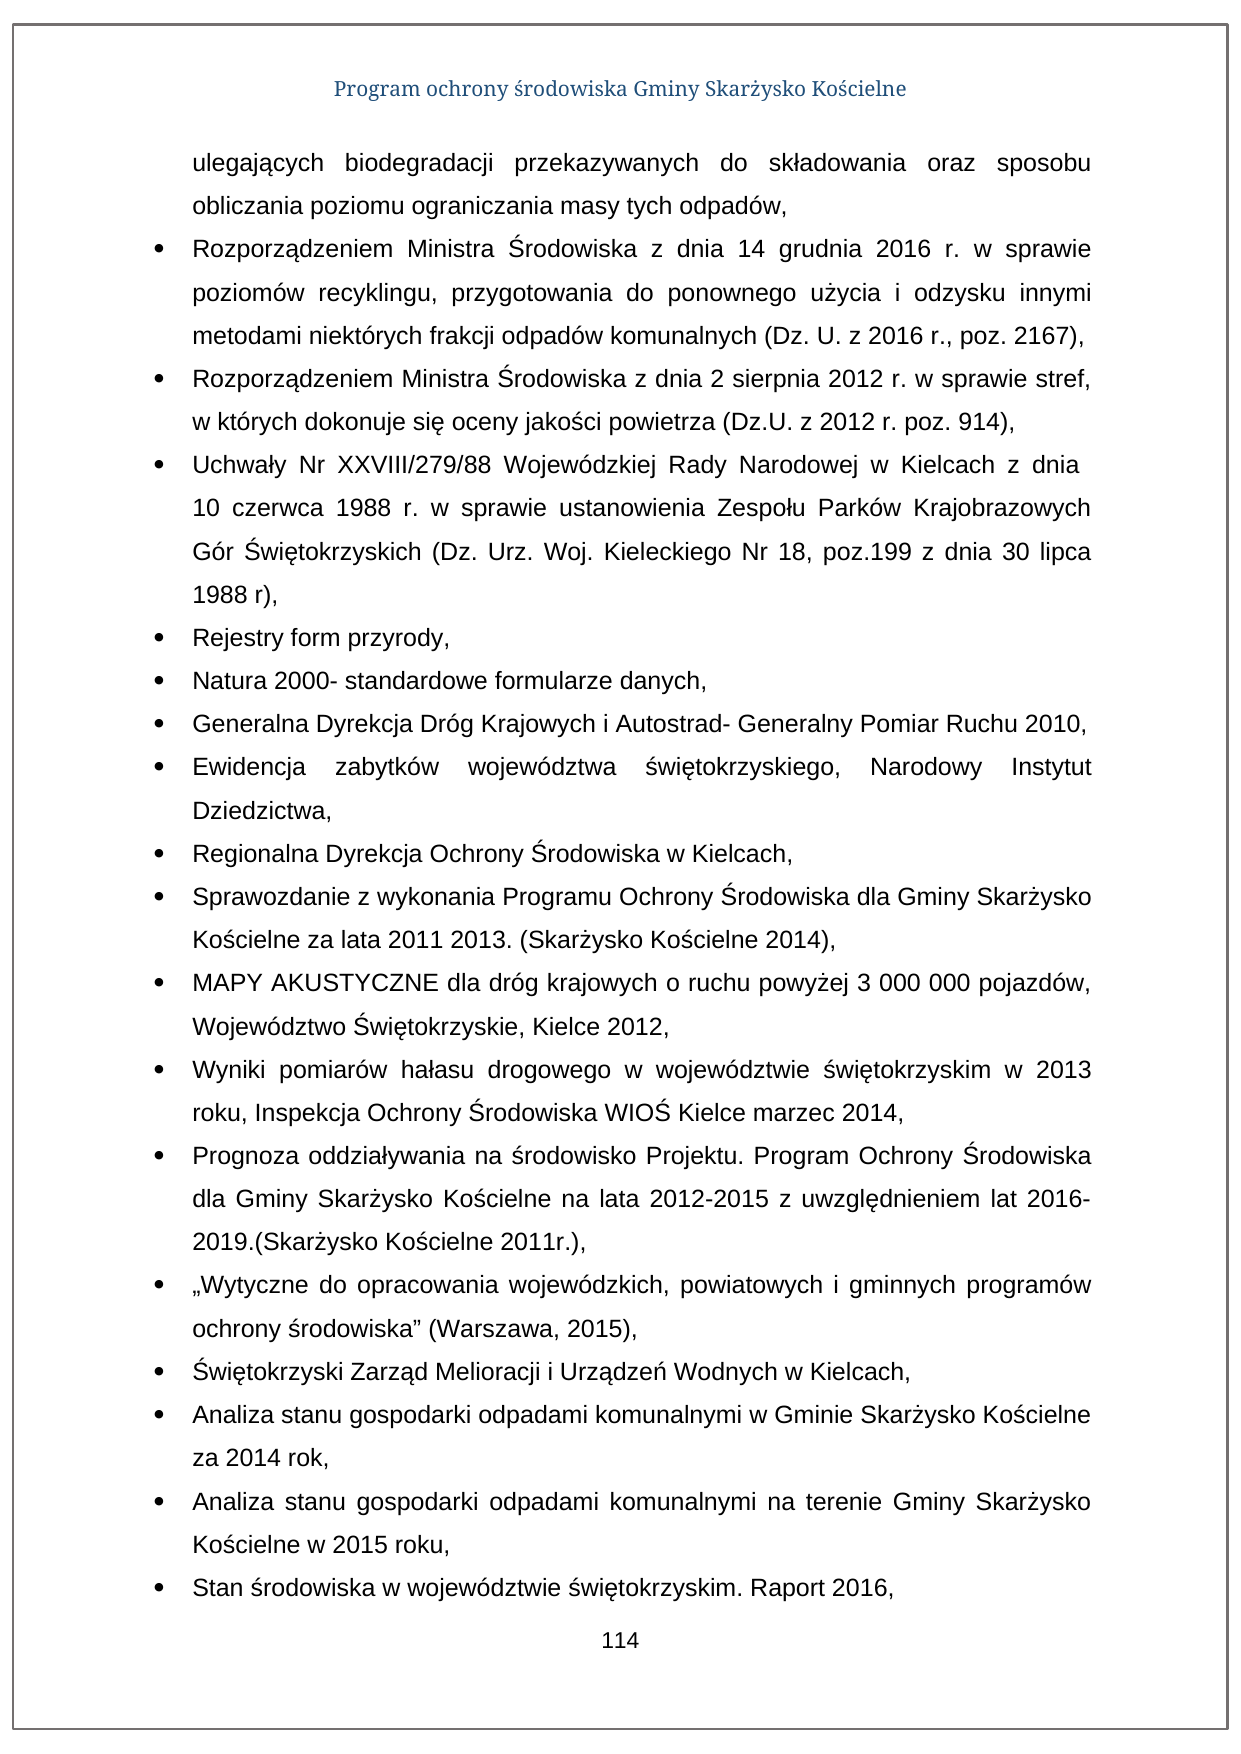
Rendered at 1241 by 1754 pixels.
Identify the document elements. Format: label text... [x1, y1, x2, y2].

list Uchwały Nr XXVIII/279/88 Wojewódzkiej Rady Narodowej w Kielcach z dnia 10 czerwca 1988 r. w sprawie ustanowienia Zespołu Parków Krajobrazowych Gór Świętokrzyskich (Dz. Urz. Woj. Kieleckiego Nr 18, poz.199 z dnia 30 lipca 1988 r), [154, 450, 1093, 608]
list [154, 148, 1093, 220]
list Regionalna Dyrekcja Ochrony Środowiska w Kielcach, [154, 839, 1093, 868]
list Wyniki pomiarów hałasu drogowego w województwie świętokrzyskim w 2013 roku, Inspekcja Ochrony Środowiska WIOŚ Kielce marzec 2014, [154, 1055, 1093, 1127]
list Sprawozdanie z wykonania Programu Ochrony Środowiska dla Gminy Skarżysko Kościelne za lata 2011 2013. (Skarżysko Kościelne 2014), [154, 882, 1093, 954]
list Prognoza oddziaływania na środowisko Projektu. Program Ochrony Środowiska dla Gminy Skarżysko Kościelne na lata 2012-2015 z uwzględnieniem lat 2016-2019.(Skarżysko Kościelne 2011r.), [154, 1141, 1093, 1256]
list Rejestry form przyrody, [154, 623, 1093, 652]
list Ewidencja zabytków województwa świętokrzyskiego, Narodowy Instytut Dziedzictwa, [154, 752, 1093, 824]
list Natura 2000- standardowe formularze danych, [154, 666, 1093, 695]
list Stan środowiska w województwie świętokrzyskim. Raport 2016, [154, 1573, 1093, 1602]
list Analiza stanu gospodarki odpadami komunalnymi w Gminie Skarżysko Kościelne za 2014 rok, [154, 1400, 1093, 1472]
list Analiza stanu gospodarki odpadami komunalnymi na terenie Gminy Skarżysko Kościelne w 2015 roku, [154, 1486, 1093, 1558]
list Generalna Dyrekcja Dróg Krajowych i Autostrad- Generalny Pomiar Ruchu 2010, [154, 709, 1093, 738]
list Rozporządzeniem Ministra Środowiska z dnia 14 grudnia 2016 r. w sprawie poziomów recyklingu, przygotowania do ponownego użycia i odzysku innymi metodami niektórych frakcji odpadów komunalnych (Dz. U. z 2016 r., poz. 2167), [154, 234, 1093, 349]
list Świętokrzyski Zarząd Melioracji i Urządzeń Wodnych w Kielcach, [154, 1357, 1093, 1386]
list „Wytyczne do opracowania wojewódzkich, powiatowych i gminnych programów ochrony środowiska” (Warszawa, 2015), [154, 1271, 1093, 1342]
list MAPY AKUSTYCZNE dla dróg krajowych o ruchu powyżej 3 000 000 pojazdów, Województwo Świętokrzyskie, Kielce 2012, [154, 968, 1093, 1040]
list Rozporządzeniem Ministra Środowiska z dnia 2 sierpnia 2012 r. w sprawie stref, w których dokonuje się oceny jakości powietrza (Dz.U. z 2012 r. poz. 914), [154, 364, 1093, 436]
